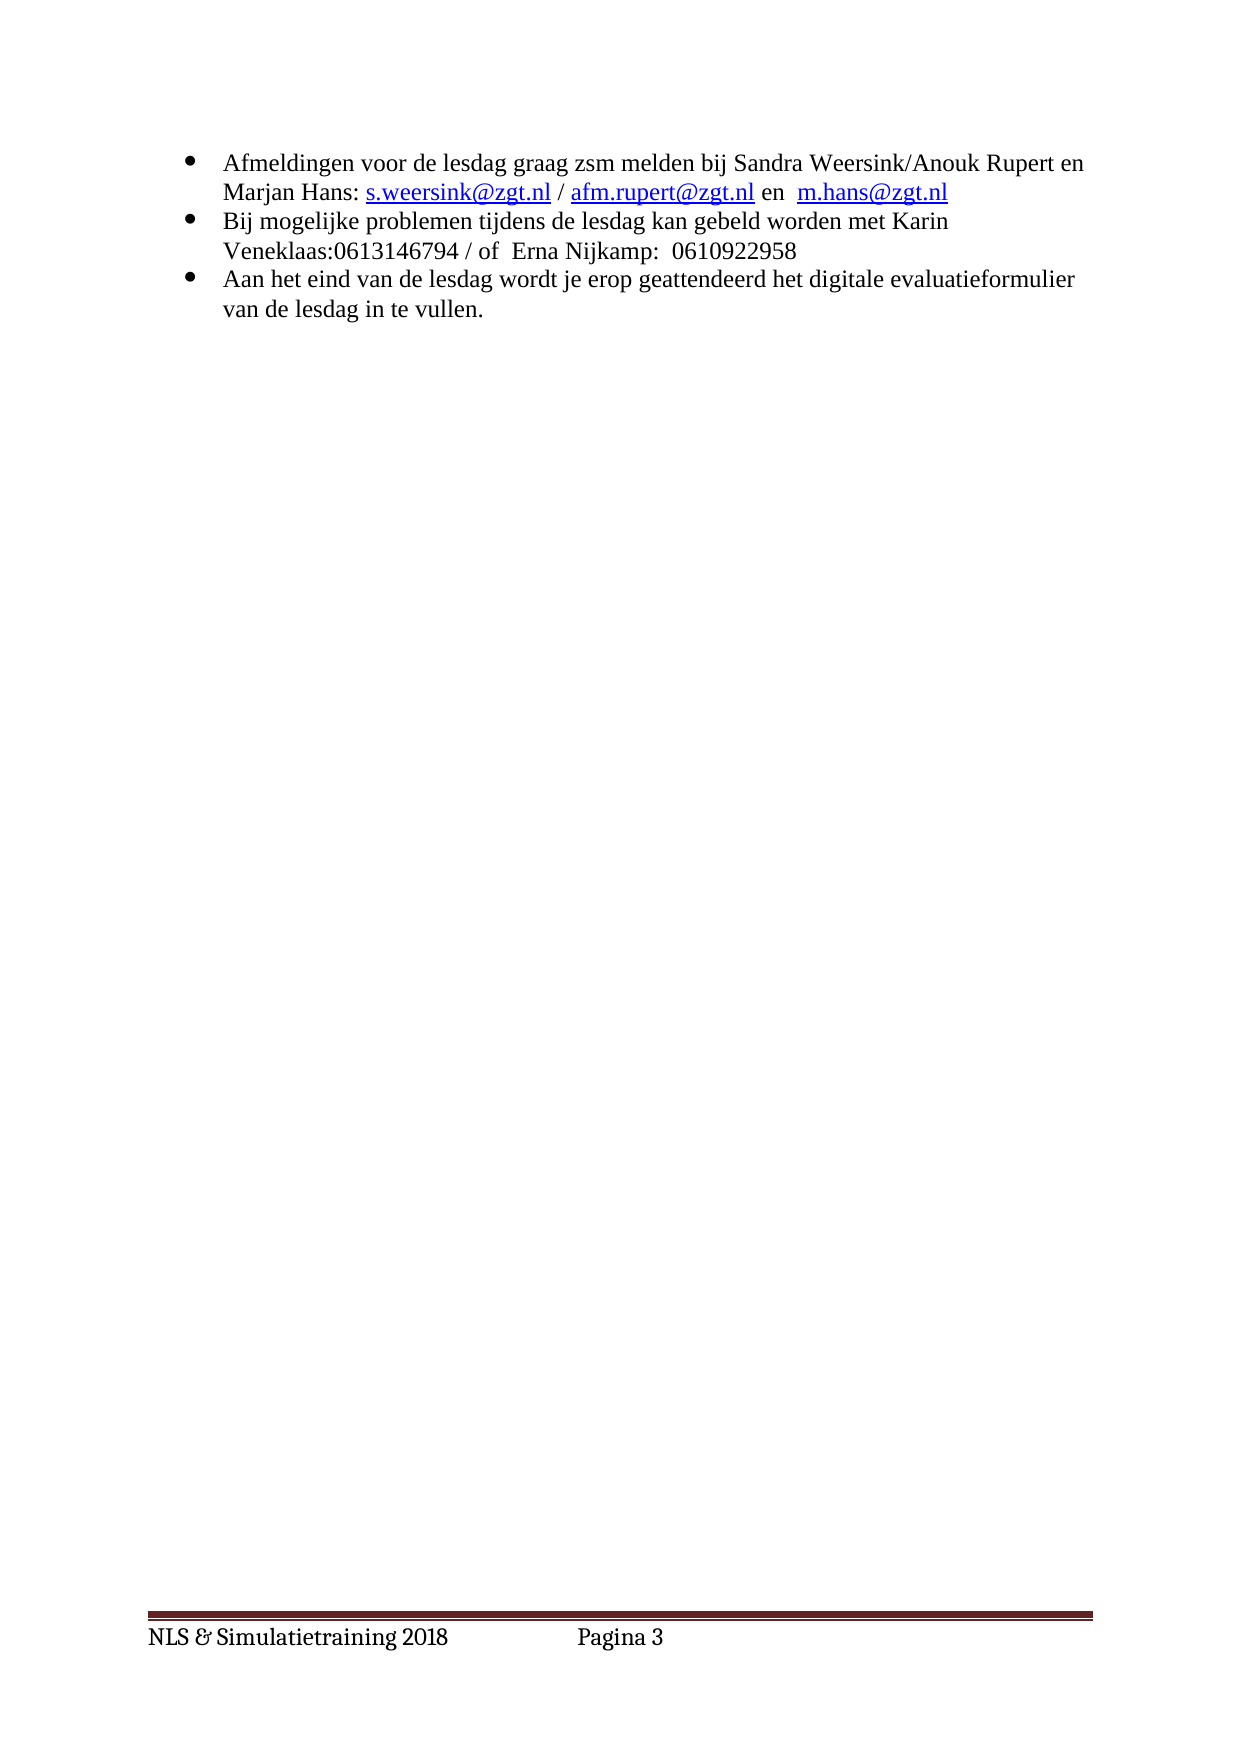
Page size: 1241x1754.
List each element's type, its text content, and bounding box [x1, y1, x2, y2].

list Afmeldingen voor de lesdag graag zsm melden bij Sandra Weersink/Anouk Rupert en Marjan Hans: s.weersink@zgt.nl / afm.rupert@zgt.nl en m.hans@zgt.nl [185, 148, 1093, 206]
list Bij mogelijke problemen tijdens de lesdag kan gebeld worden met Karin Veneklaas:0613146794 / of Erna Nijkamp: 0610922958 [185, 206, 1093, 264]
list Aan het eind van de lesdag wordt je erop geattendeerd het digitale evaluatieformulier van de lesdag in te vullen. [185, 264, 1093, 323]
